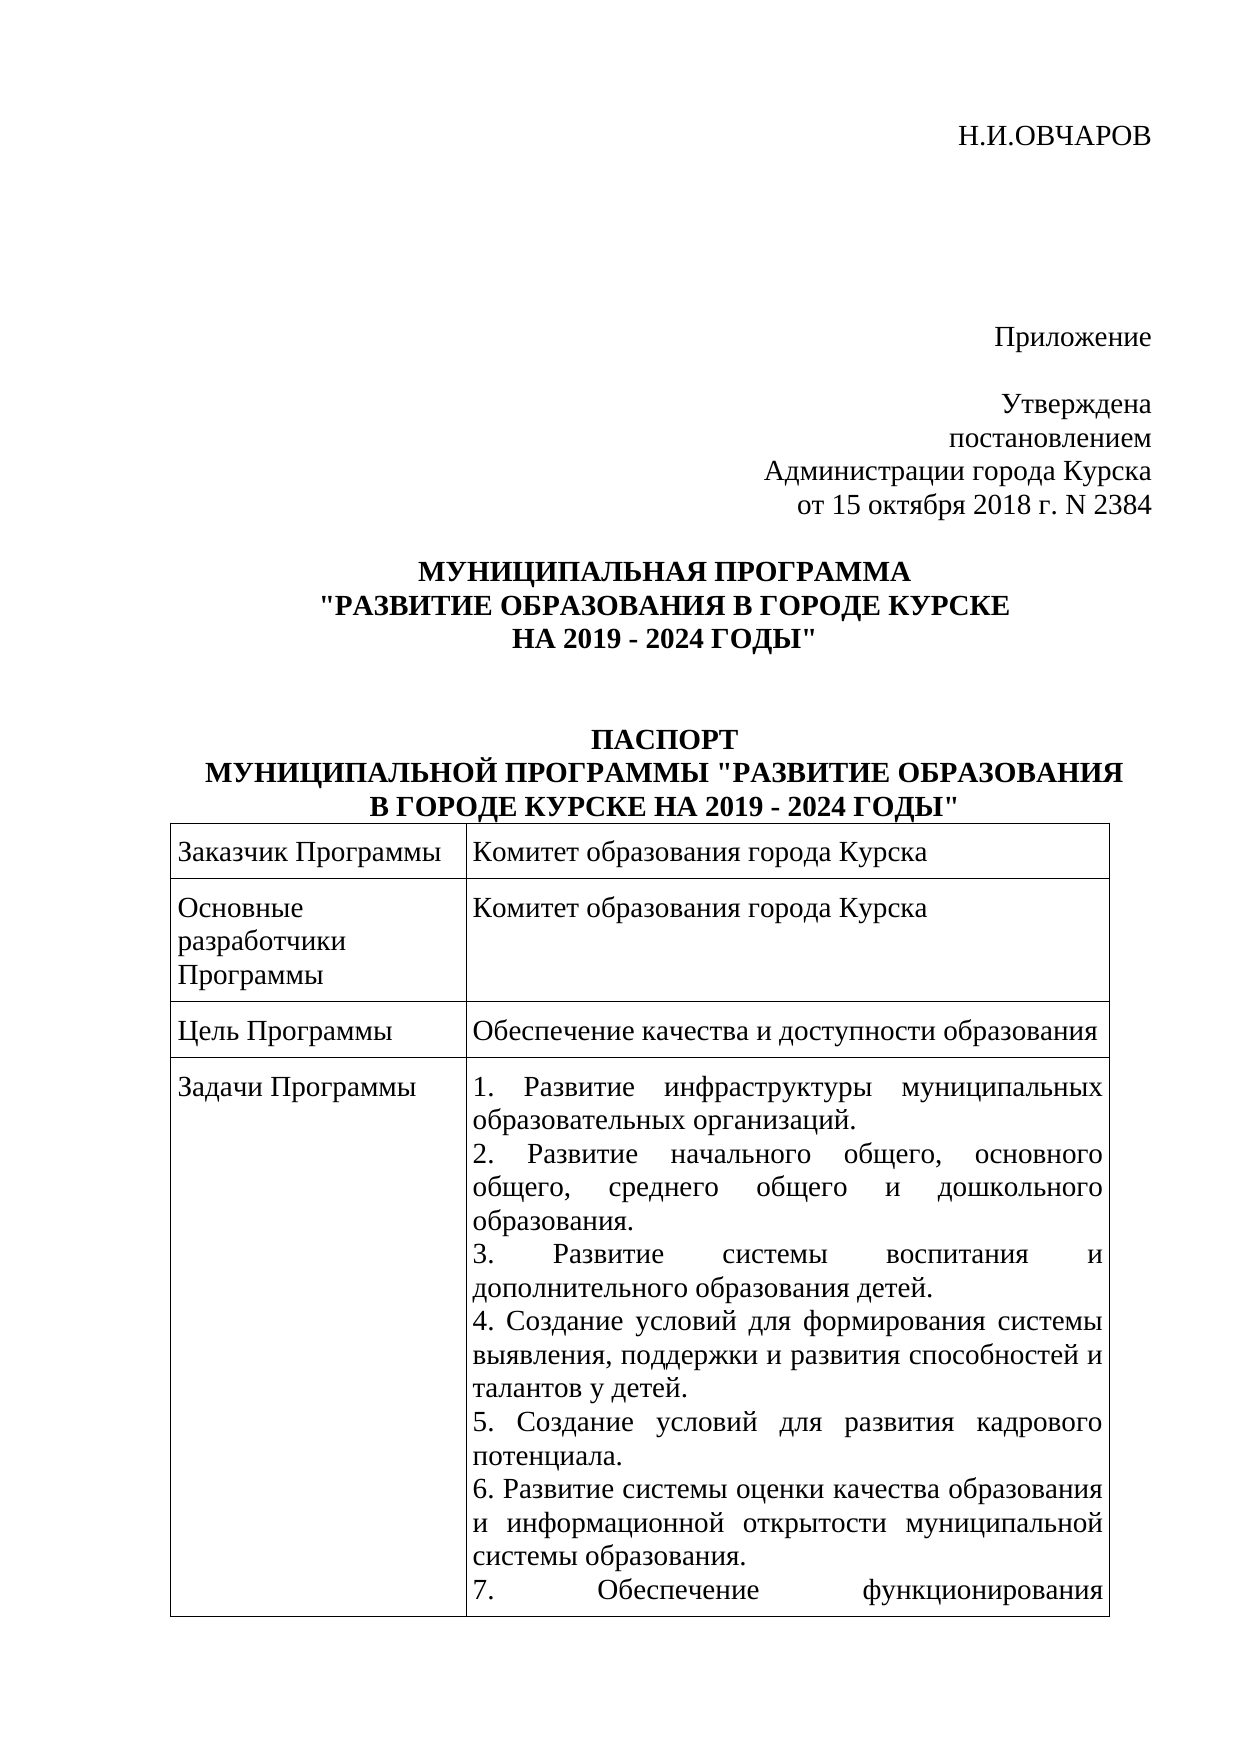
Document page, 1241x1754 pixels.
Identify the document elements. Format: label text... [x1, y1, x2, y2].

table_cell Задачи Программы [171, 1058, 466, 1616]
title "РАЗВИТИЕ ОБРАЗОВАНИЯ В ГОРОДЕ КУРСКЕ [177, 588, 1152, 621]
text Утверждена [177, 386, 1152, 420]
table_cell Комитет образования города Курска [467, 879, 1109, 1001]
title НА 2019 - 2024 ГОДЫ" [177, 621, 1152, 655]
text Н.И.ОВЧАРОВ [177, 118, 1152, 152]
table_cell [467, 1058, 1109, 1616]
table_header Комитет образования города Курска [467, 824, 1109, 878]
table_cell Основные разработчики Программы [171, 879, 466, 1001]
title В ГОРОДЕ КУРСКЕ НА 2019 - 2024 ГОДЫ" [177, 789, 1152, 822]
title ПАСПОРТ [177, 722, 1152, 755]
title МУНИЦИПАЛЬНАЯ ПРОГРАММА [177, 554, 1152, 588]
text от 15 октября 2018 г. N 2384 [177, 487, 1152, 521]
text Приложение [177, 319, 1152, 353]
text постановлением [177, 420, 1152, 453]
text Администрации города Курска [177, 453, 1152, 487]
table_header Заказчик Программы [171, 824, 466, 878]
table_cell Обеспечение качества и доступности образования [467, 1002, 1109, 1057]
table_cell Цель Программы [171, 1002, 466, 1057]
title МУНИЦИПАЛЬНОЙ ПРОГРАММЫ "РАЗВИТИЕ ОБРАЗОВАНИЯ [177, 755, 1152, 789]
